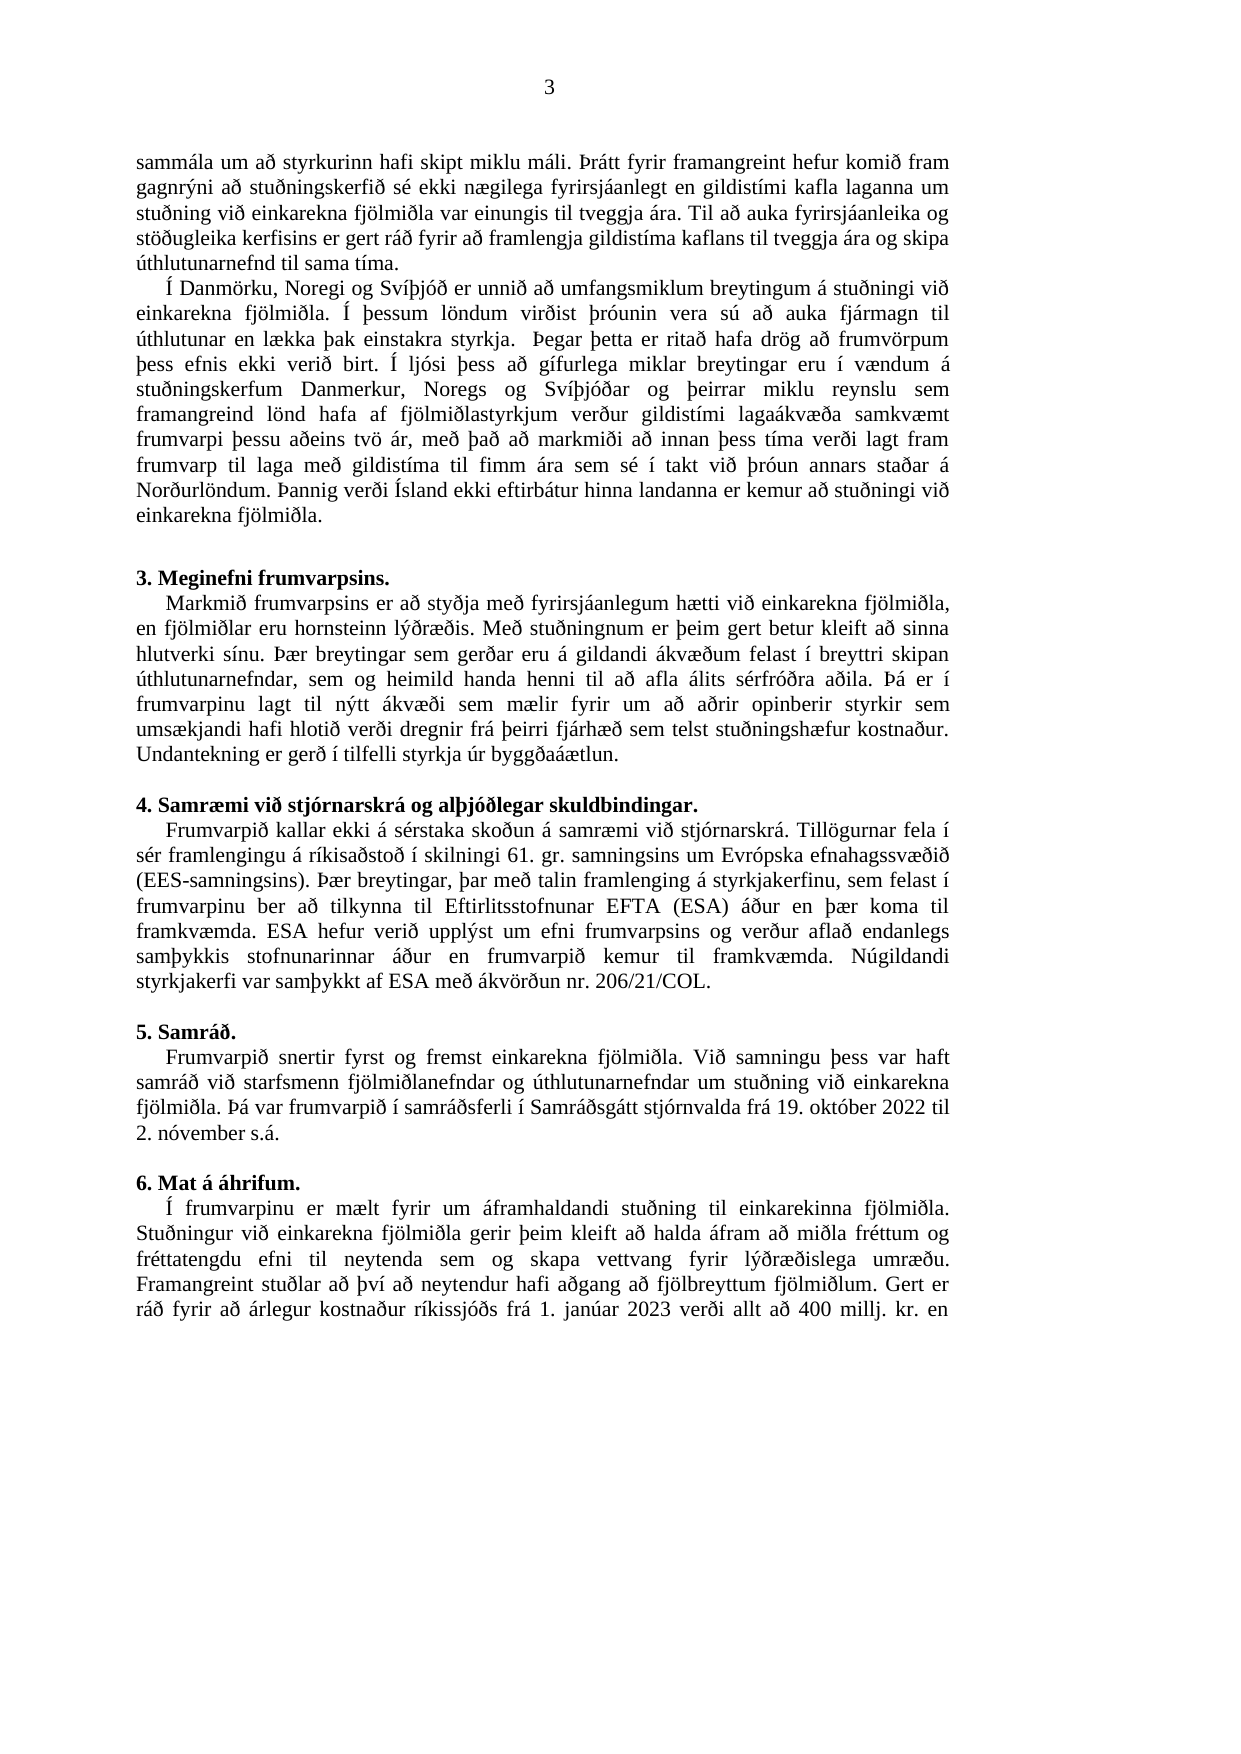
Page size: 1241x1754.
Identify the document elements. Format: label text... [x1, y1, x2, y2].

text 3. Meginefni frumvarpsins. [136, 565, 951, 590]
text 4. Samræmi við stjórnarskrá og alþjóðlegar skuldbindingar. [136, 792, 951, 817]
text 6. Mat á áhrifum. [136, 1170, 951, 1195]
text Frumvarpið snertir fyrst og fremst einkarekna fjölmiðla. Við samningu þess var haft samráð við starfsmenn fjölmiðlanefndar og úthlutunarnefndar um stuðning við einkarekna fjölmiðla. Þá var frumvarpið í samráðsferli í Samráðsgátt stjórnvalda frá 19. október 2022 til 2. nóvember s.á. [136, 1044, 951, 1145]
text Markmið frumvarpsins er að styðja með fyrirsjáanlegum hætti við einkarekna fjölmiðla, en fjölmiðlar eru hornsteinn lýðræðis. Með stuðningnum er þeim gert betur kleift að sinna hlutverki sínu. Þær breytingar sem gerðar eru á gildandi ákvæðum felast í breyttri skipan úthlutunarnefndar, sem og heimild handa henni til að afla álits sérfróðra aðila. Þá er í frumvarpinu lagt til nýtt ákvæði sem mælir fyrir um að aðrir opinberir styrkir sem umsækjandi hafi hlotið verði dregnir frá þeirri fjárhæð sem telst stuðningshæfur kostnaður. Undantekning er gerð í tilfelli styrkja úr byggðaáætlun. [136, 590, 951, 767]
text Frumvarpið kallar ekki á sérstaka skoðun á samræmi við stjórnarskrá. Tillögurnar fela í sér framlengingu á ríkisaðstoð í skilningi 61. gr. samningsins um Evrópska efnahagssvæðið (EES-samningsins). Þær breytingar, þar með talin framlenging á styrkjakerfinu, sem felast í frumvarpinu ber að tilkynna til Eftirlitsstofnunar EFTA (ESA) áður en þær koma til framkvæmda. ESA hefur verið upplýst um efni frumvarpsins og verður aflað endanlegs samþykkis stofnunarinnar áður en frumvarpið kemur til framkvæmda. Núgildandi styrkjakerfi var samþykkt af ESA með ákvörðun nr. 206/21/COL. [136, 817, 951, 993]
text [136, 149, 951, 275]
text 5. Samráð. [136, 1019, 951, 1044]
text Í Danmörku, Noregi og Svíþjóð er unnið að umfangsmiklum breytingum á stuðningi við einkarekna fjölmiðla. Í þessum löndum virðist þróunin vera sú að auka fjármagn til úthlutunar en lækka þak einstakra styrkja. Þegar þetta er ritað hafa drög að frumvörpum þess efnis ekki verið birt. Í ljósi þess að gífurlega miklar breytingar eru í vændum á stuðningskerfum Danmerkur, Noregs og Svíþjóðar og þeirrar miklu reynslu sem framangreind lönd hafa af fjölmiðlastyrkjum verður gildistími lagaákvæða samkvæmt frumvarpi þessu aðeins tvö ár, með það að markmiði að innan þess tíma verði lagt fram frumvarp til laga með gildistíma til fimm ára sem sé í takt við þróun annars staðar á Norðurlöndum. Þannig verði Ísland ekki eftirbátur hinna landanna er kemur að stuðningi við einkarekna fjölmiðla. [136, 275, 951, 527]
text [136, 1195, 951, 1321]
